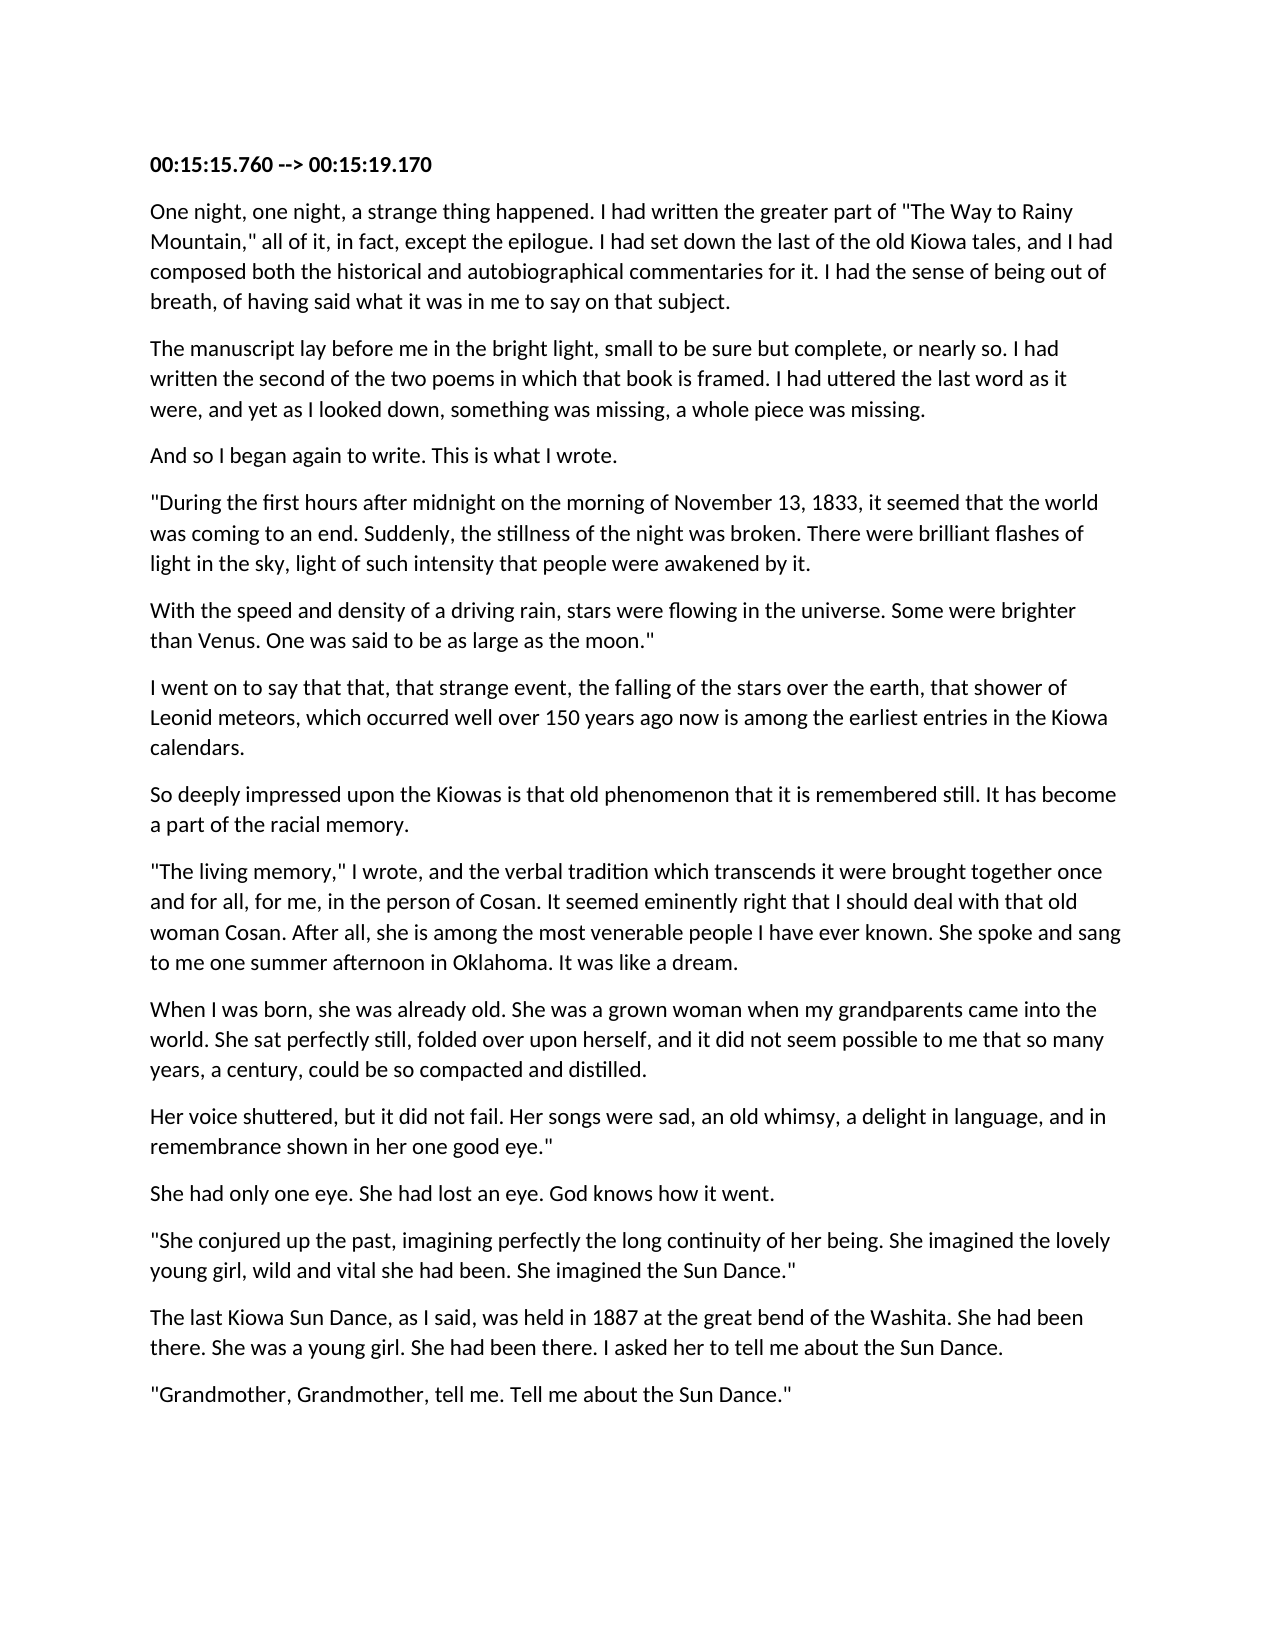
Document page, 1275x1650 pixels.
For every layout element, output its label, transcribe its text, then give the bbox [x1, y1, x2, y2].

text When I was born, she was already old. She was a grown woman when my grandparents came into the world. She sat perfectly still, folded over upon herself, and it did not seem possible to me that so many years, a century, could be so compacted and distilled. [150, 995, 1125, 1083]
text "The living memory," I wrote, and the verbal tradition which transcends it were brought together once and for all, for me, in the person of Cosan. It seemed eminently right that I should deal with that old woman Cosan. After all, she is among the most venerable people I have ever known. She spoke and sang to me one summer afternoon in Oklahoma. It was like a dream. [150, 857, 1125, 976]
text So deeply impressed upon the Kiowas is that old phenomenon that it is remembered still. It has become a part of the racial memory. [150, 780, 1125, 838]
text "She conjured up the past, imagining perfectly the long continuity of her being. She imagined the lovely young girl, wild and vital she had been. She imagined the Sun Dance." [150, 1226, 1125, 1284]
text The last Kiowa Sun Dance, as I said, was held in 1887 at the great bend of the Washita. She had been there. She was a young girl. She had been there. I asked her to tell me about the Sun Dance. [150, 1303, 1125, 1361]
text I went on to say that that, that strange event, the falling of the stars over the earth, that shower of Leonid meteors, which occurred well over 150 years ago now is among the earliest entries in the Kiowa calendars. [150, 673, 1125, 761]
text 00:15:15.760 --> 00:15:19.170 [150, 150, 1125, 178]
text She had only one eye. She had lost an eye. God knows how it went. [150, 1179, 1125, 1207]
text "During the first hours after midnight on the morning of November 13, 1833, it seemed that the world was coming to an end. Suddenly, the stillness of the night was broken. There were brilliant flashes of light in the sky, light of such intensity that people were awakened by it. [150, 488, 1125, 577]
text "Grandmother, Grandmother, tell me. Tell me about the Sun Dance." [150, 1380, 1125, 1408]
text With the speed and density of a driving rain, stars were flowing in the universe. Some were brighter than Venus. One was said to be as large as the moon." [150, 596, 1125, 654]
text One night, one night, a strange thing happened. I had written the greater part of "The Way to Rainy Mountain," all of it, in fact, except the epilogue. I had set down the last of the old Kiowa tales, and I had composed both the historical and autobiographical commentaries for it. I had the sense of being out of breath, of having said what it was in me to say on that subject. [150, 197, 1125, 316]
text And so I began again to write. This is what I wrote. [150, 442, 1125, 470]
text Her voice shuttered, but it did not fail. Her songs were sad, an old whimsy, a delight in language, and in remembrance shown in her one good eye." [150, 1102, 1125, 1160]
text The manuscript lay before me in the bright light, small to be sure but complete, or nearly so. I had written the second of the two poems in which that book is framed. I had uttered the last word as it were, and yet as I looked down, something was missing, a whole piece was missing. [150, 334, 1125, 423]
